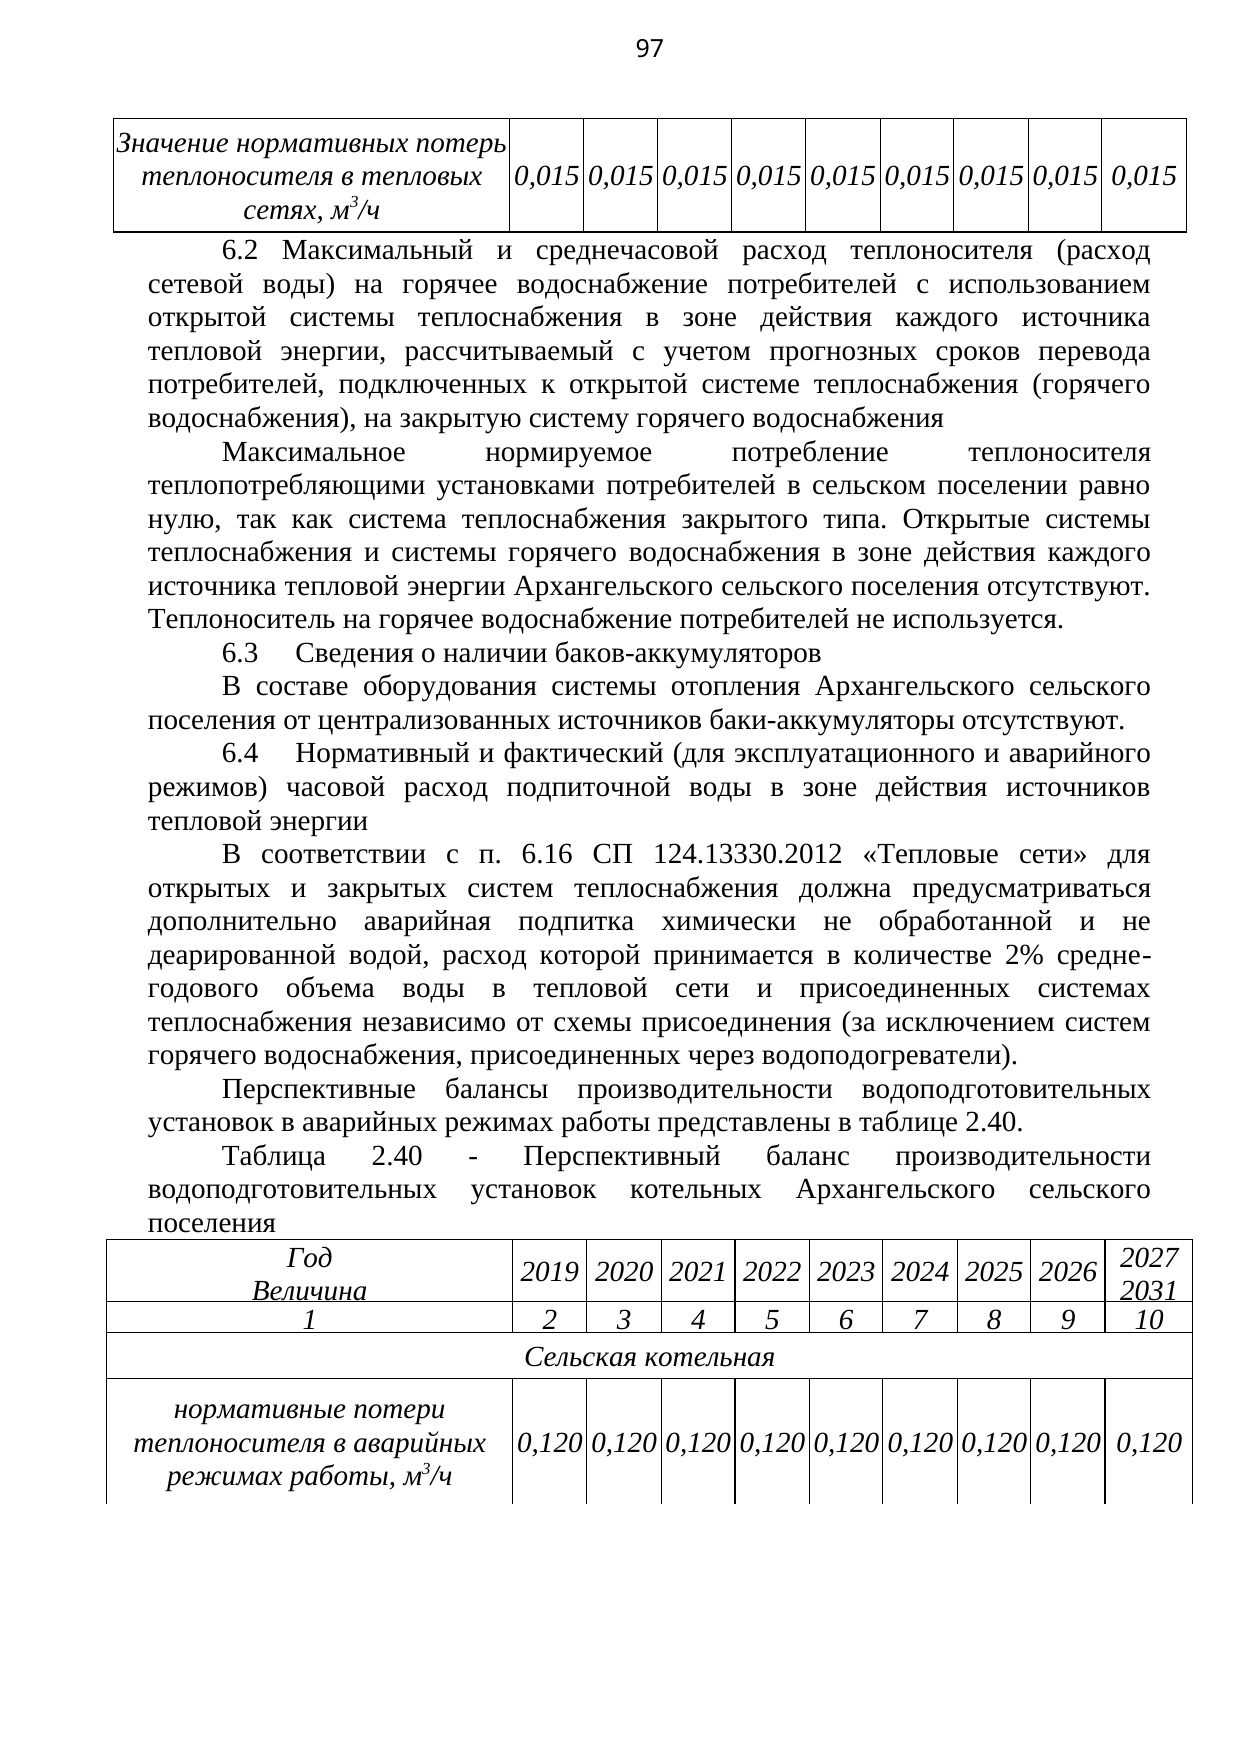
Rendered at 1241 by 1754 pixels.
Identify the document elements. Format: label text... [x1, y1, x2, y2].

text 6.2 Максимальный и среднечасовой расход теплоносителя (расход сетевой воды) на горячее водоснабжение потребителей с использованием открытой системы теплоснабжения в зоне действия каждого источника тепловой энергии, рассчитываемый с учетом прогнозных сроков перевода потребителей, подключенных к открытой системе теплоснабжения (горячего водоснабжения), на закрытую систему горячего водоснабжения [148, 233, 1152, 434]
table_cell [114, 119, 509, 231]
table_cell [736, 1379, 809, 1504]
list Сведения о наличии баков-аккумуляторов [148, 635, 1152, 668]
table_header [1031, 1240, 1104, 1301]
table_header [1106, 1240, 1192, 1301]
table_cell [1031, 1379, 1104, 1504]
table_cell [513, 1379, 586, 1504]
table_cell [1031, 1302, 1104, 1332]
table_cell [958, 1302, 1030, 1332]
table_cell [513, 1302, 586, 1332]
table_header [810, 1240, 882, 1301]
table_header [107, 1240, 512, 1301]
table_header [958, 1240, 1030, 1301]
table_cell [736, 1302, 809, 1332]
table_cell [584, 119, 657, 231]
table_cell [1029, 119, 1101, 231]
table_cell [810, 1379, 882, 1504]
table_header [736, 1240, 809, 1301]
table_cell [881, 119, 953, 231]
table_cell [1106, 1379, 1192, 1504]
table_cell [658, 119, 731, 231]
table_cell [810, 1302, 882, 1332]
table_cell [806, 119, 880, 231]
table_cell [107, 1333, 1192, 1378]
list Нормативный и фактический (для эксплуатационного и аварийного режимов) часовой расход подпиточной воды в зоне действия источников тепловой энергии [148, 736, 1152, 836]
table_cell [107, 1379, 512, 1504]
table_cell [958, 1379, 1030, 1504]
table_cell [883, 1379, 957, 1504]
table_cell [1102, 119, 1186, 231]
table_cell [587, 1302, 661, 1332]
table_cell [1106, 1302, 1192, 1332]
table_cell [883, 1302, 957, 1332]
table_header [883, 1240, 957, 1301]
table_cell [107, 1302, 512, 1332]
text В соответствии с п. 6.16 СП 124.13330.2012 «Тепловые сети» для открытых и закрытых систем теплоснабжения должна предусматриваться дополнительно аварийная подпитка химически не обработанной и не деарированной водой, расход которой принимается в количестве 2% среднегодового объема воды в тепловой сети и присоединенных системах теплоснабжения независимо от схемы присоединения (за исключением систем горячего водоснабжения, присоединенных через водоподогреватели). [148, 836, 1152, 1071]
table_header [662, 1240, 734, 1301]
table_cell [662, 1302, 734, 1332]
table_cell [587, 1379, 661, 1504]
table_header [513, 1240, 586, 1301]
text Максимальное нормируемое потребление теплоносителя теплопотребляющими установками потребителей в сельском поселении равно нулю, так как система теплоснабжения закрытого типа. Открытые системы теплоснабжения и системы горячего водоснабжения в зоне действия каждого источника тепловой энергии Архангельского сельского поселения отсутствуют. Теплоноситель на горячее водоснабжение потребителей не используется. [148, 434, 1152, 635]
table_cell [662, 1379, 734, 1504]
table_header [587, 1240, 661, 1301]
text В составе оборудования системы отопления Архангельского сельского поселения от централизованных источников баки-аккумуляторы отсутствуют. [148, 668, 1152, 736]
text Таблица 2.40 - Перспективный баланс производительности водоподготовительных установок котельных Архангельского сельского поселения [148, 1138, 1152, 1239]
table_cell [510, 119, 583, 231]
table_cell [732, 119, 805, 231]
text Перспективные балансы производительности водоподготовительных установок в аварийных режимах работы представлены в таблице 2.40. [148, 1071, 1152, 1138]
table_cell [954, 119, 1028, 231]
